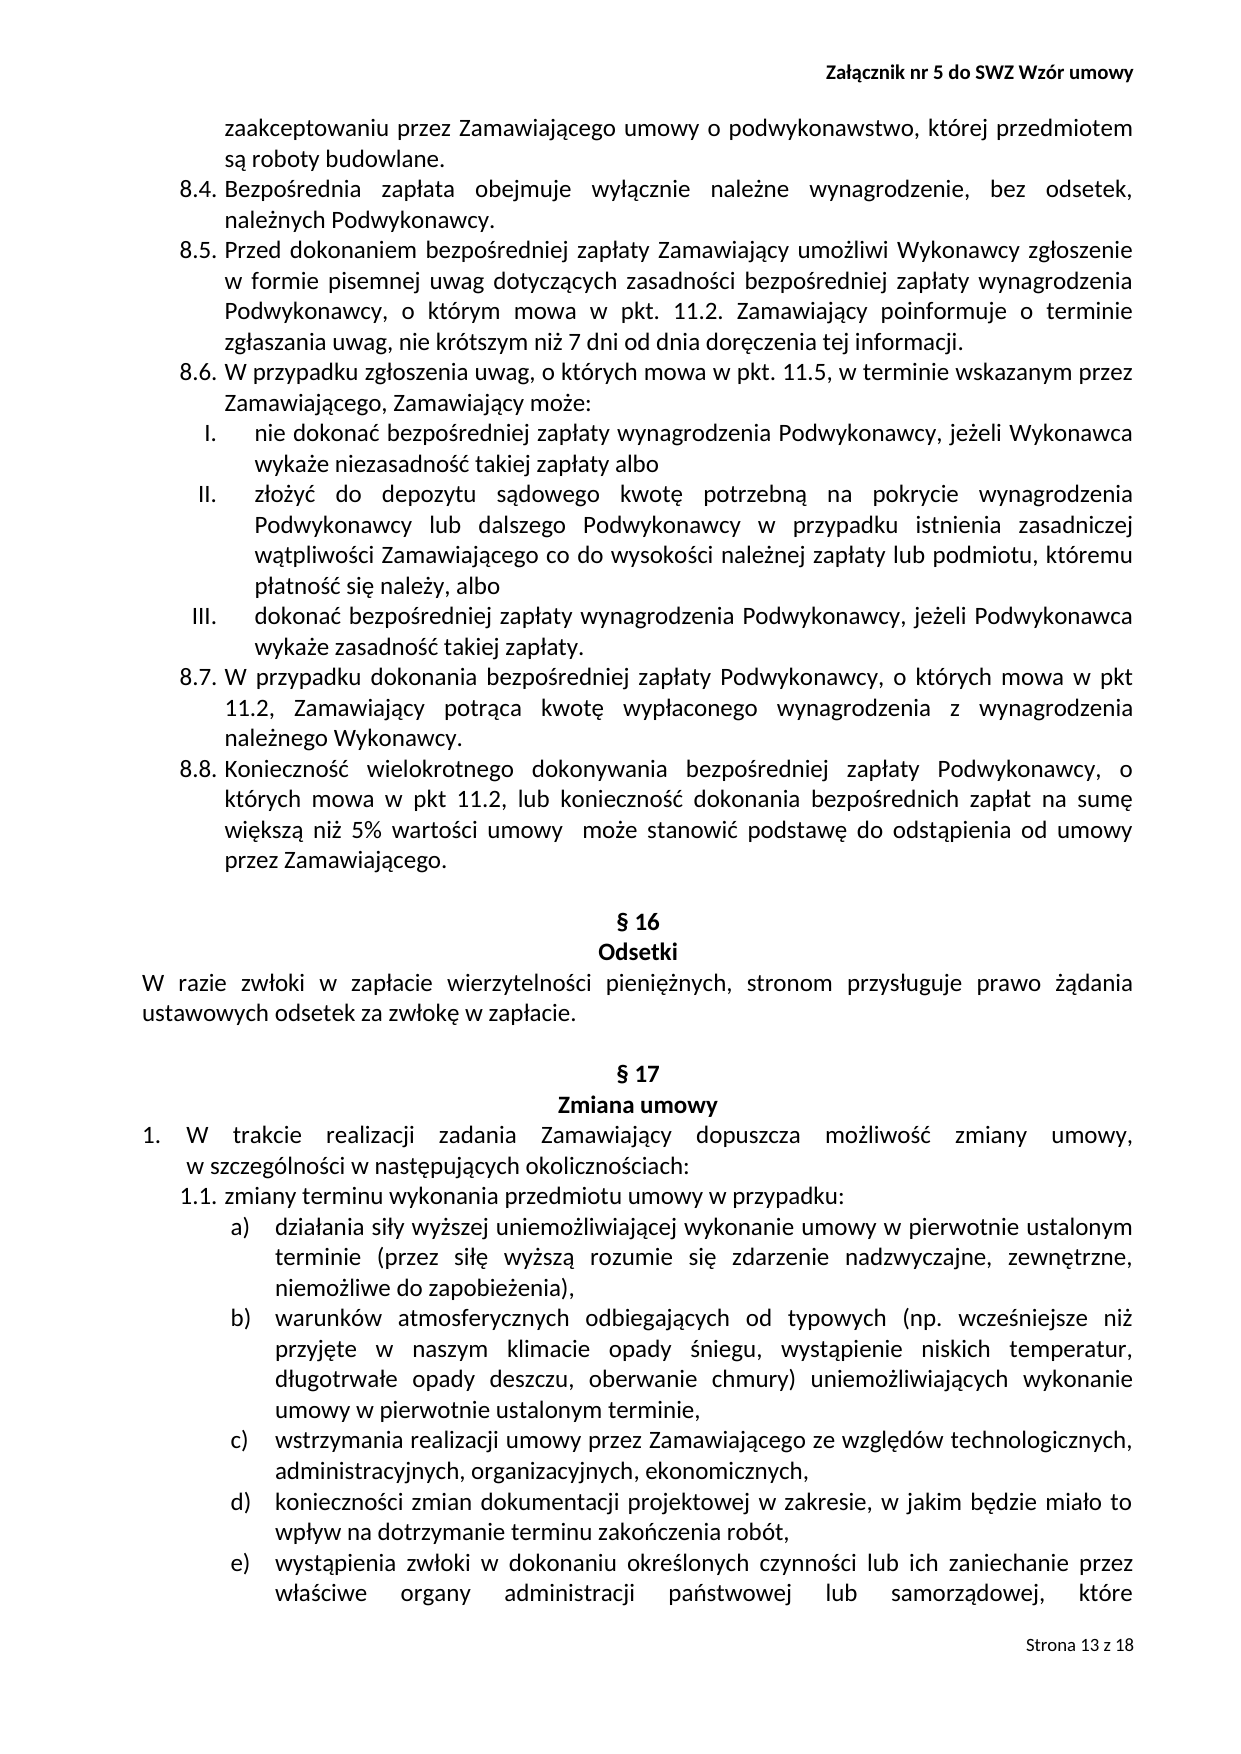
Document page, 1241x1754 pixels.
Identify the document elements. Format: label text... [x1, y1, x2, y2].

list Przed dokonaniem bezpośredniej zapłaty Zamawiający umożliwi Wykonawcy zgłoszenie w formie pisemnej uwag dotyczących zasadności bezpośredniej zapłaty wynagrodzenia Podwykonawcy, o którym mowa w pkt. 11.2. Zamawiający poinformuje o terminie zgłaszania uwag, nie krótszym niż 7 dni od dnia doręczenia tej informacji. [179, 234, 1134, 356]
list zmiany terminu wykonania przedmiotu umowy w przypadku: [179, 1180, 1134, 1211]
list W przypadku dokonania bezpośredniej zapłaty Podwykonawcy, o których mowa w pkt 11.2, Zamawiający potrąca kwotę wypłaconego wynagrodzenia z wynagrodzenia należnego Wykonawcy. [179, 662, 1134, 753]
list W przypadku zgłoszenia uwag, o których mowa w pkt. 11.5, w terminie wskazanym przez Zamawiającego, Zamawiający może: [179, 356, 1134, 417]
list działania siły wyższej uniemożliwiającej wykonanie umowy w pierwotnie ustalonym terminie (przez siłę wyższą rozumie się zdarzenie nadzwyczajne, zewnętrzne, niemożliwe do zapobieżenia), [230, 1211, 1134, 1302]
text Zmiana umowy [142, 1089, 1134, 1119]
text Odsetki [142, 936, 1134, 967]
list złożyć do depozytu sądowego kwotę potrzebną na pokrycie wynagrodzenia Podwykonawcy lub dalszego Podwykonawcy w przypadku istnienia zasadniczej wątpliwości Zamawiającego co do wysokości należnej zapłaty lub podmiotu, któremu płatność się należy, albo [217, 478, 1134, 601]
list warunków atmosferycznych odbiegających od typowych (np. wcześniejsze niż przyjęte w naszym klimacie opady śniegu, wystąpienie niskich temperatur, długotrwałe opady deszczu, oberwanie chmury) uniemożliwiających wykonanie umowy w pierwotnie ustalonym terminie, [230, 1302, 1134, 1424]
text § 17 [142, 1058, 1134, 1089]
list Konieczność wielokrotnego dokonywania bezpośredniej zapłaty Podwykonawcy, o których mowa w pkt 11.2, lub konieczność dokonania bezpośrednich zapłat na sumę większą niż 5% wartości umowy może stanowić podstawę do odstąpienia od umowy przez Zamawiającego. [179, 753, 1134, 875]
list Bezpośrednia zapłata obejmuje wyłącznie należne wynagrodzenie, bez odsetek, należnych Podwykonawcy. [179, 173, 1134, 234]
text W razie zwłoki w zapłacie wierzytelności pieniężnych, stronom przysługuje prawo żądania ustawowych odsetek za zwłokę w zapłacie. [142, 967, 1134, 1028]
list W trakcie realizacji zadania Zamawiający dopuszcza możliwość zmiany umowy, w szczególności w następujących okolicznościach: [142, 1119, 1134, 1180]
list nie dokonać bezpośredniej zapłaty wynagrodzenia Podwykonawcy, jeżeli Wykonawca wykaże niezasadność takiej zapłaty albo [217, 417, 1134, 478]
list konieczności zmian dokumentacji projektowej w zakresie, w jakim będzie miało to wpływ na dotrzymanie terminu zakończenia robót, [230, 1486, 1134, 1547]
list wstrzymania realizacji umowy przez Zamawiającego ze względów technologicznych, administracyjnych, organizacyjnych, ekonomicznych, [230, 1424, 1134, 1486]
list dokonać bezpośredniej zapłaty wynagrodzenia Podwykonawcy, jeżeli Podwykonawca wykaże zasadność takiej zapłaty. [217, 601, 1134, 662]
text § 16 [142, 906, 1134, 936]
